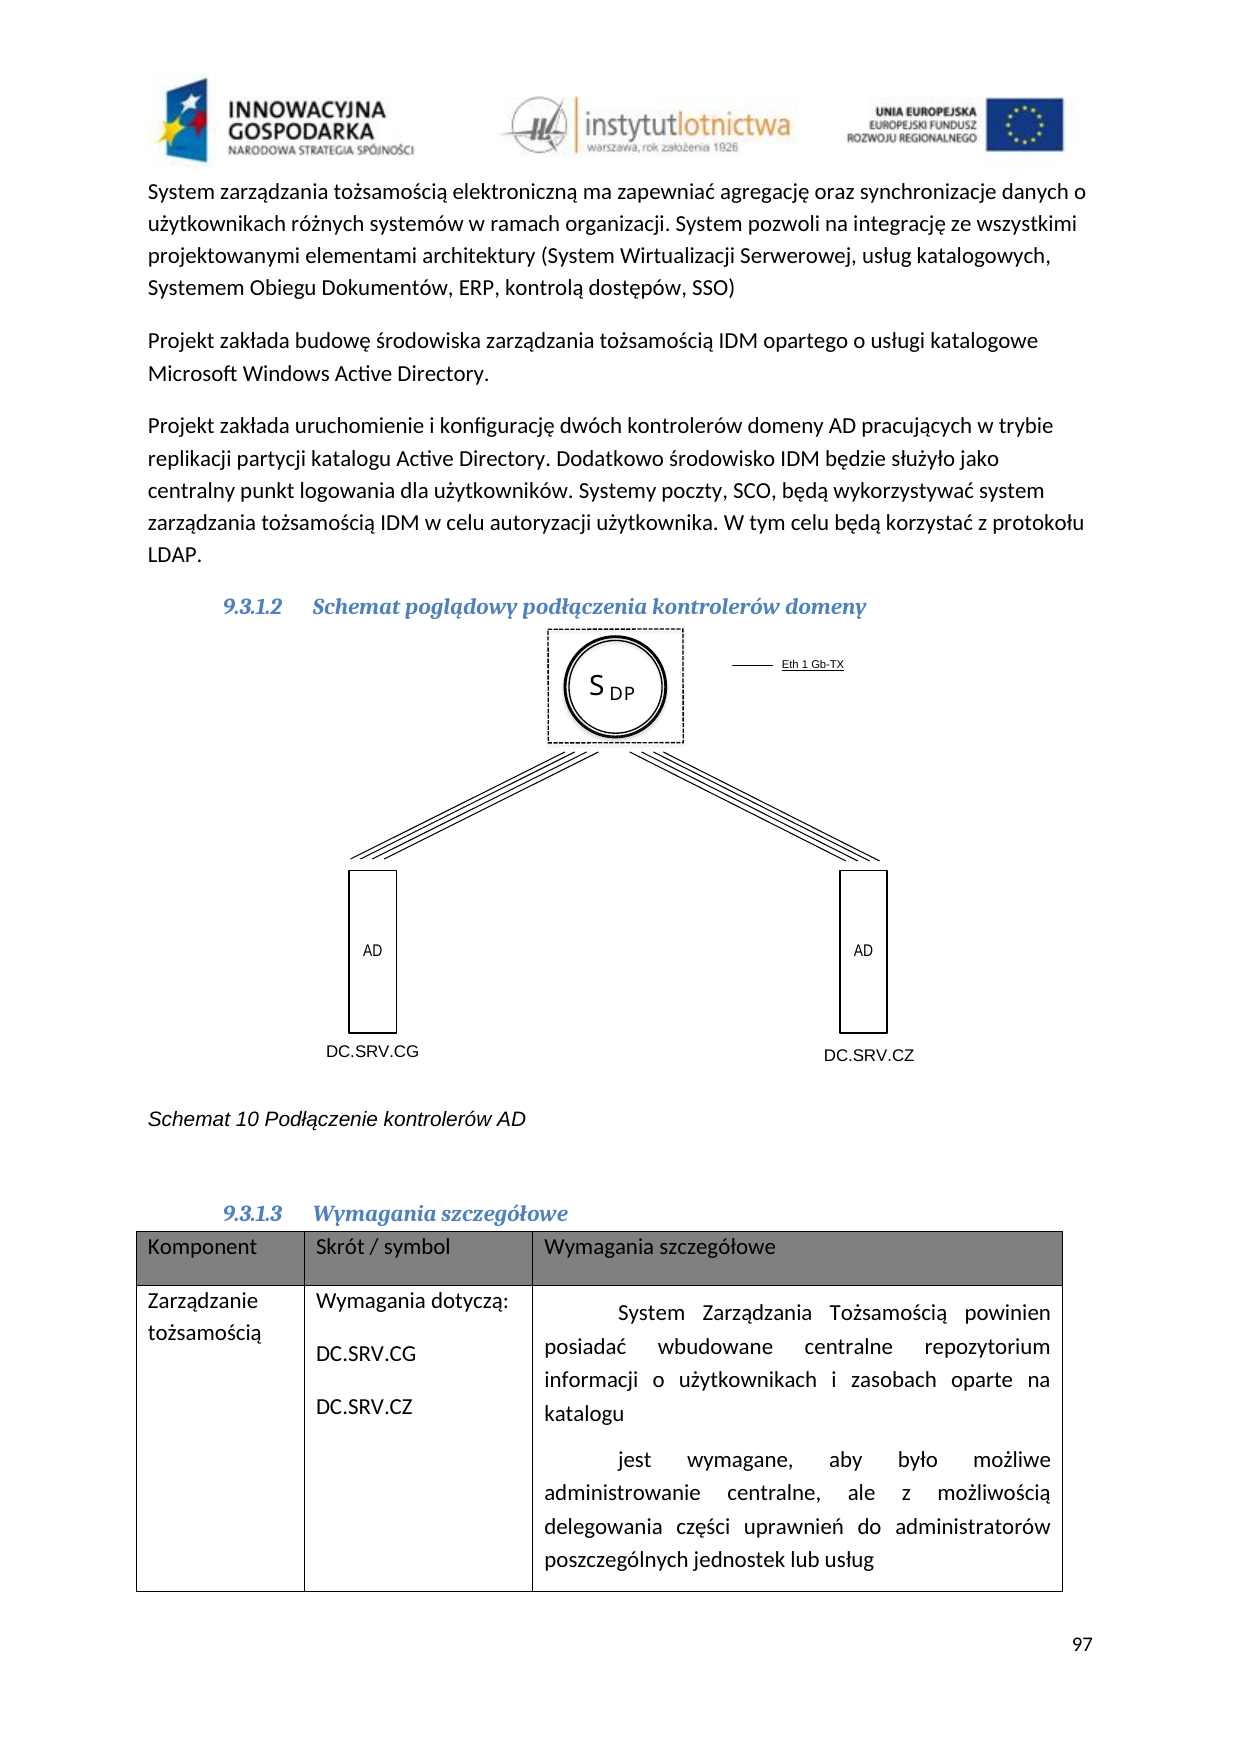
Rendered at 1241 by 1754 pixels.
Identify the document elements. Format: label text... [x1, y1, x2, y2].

text Projekt zakłada budowę środowiska zarządzania tożsamością IDM opartego o usługi katalogowe Microsoft Windows Active Directory. [148, 326, 1093, 387]
text Projekt zakłada uruchomienie i konfigurację dwóch kontrolerów domeny AD pracujących w trybie replikacji partycji katalogu Active Directory. Dodatkowo środowisko IDM będzie służyło jako centralny punkt logowania dla użytkowników. Systemy poczty, SCO, będą wykorzystywać system zarządzania tożsamością IDM w celu autoryzacji użytkownika. W tym celu będą korzystać z protokołu LDAP. [148, 412, 1093, 568]
text Schemat 10 Podłączenie kontrolerów AD [148, 1106, 1093, 1130]
subtitle Wymagania szczegółowe [223, 1201, 1093, 1227]
table_header Komponent [137, 1232, 304, 1285]
subtitle Schemat poglądowy podłączenia kontrolerów domeny [223, 593, 1093, 620]
table_cell Wymagania dotyczą: DC.SRV.CG DC.SRV.CZ [305, 1286, 532, 1591]
text System zarządzania tożsamością elektroniczną ma zapewniać agregację oraz synchronizacje danych o użytkownikach różnych systemów w ramach organizacji. System pozwoli na integrację ze wszystkimi projektowanymi elementami architektury (System Wirtualizacji Serwerowej, usług katalogowych, Systemem Obiegu Dokumentów, ERP, kontrolą dostępów, SSO) [148, 177, 1093, 301]
table_header Wymagania szczegółowe [533, 1232, 1062, 1285]
table_cell Zarządzanie tożsamością [137, 1286, 304, 1591]
table_header Skrót / symbol [305, 1232, 532, 1285]
picture [147, 73, 1082, 177]
